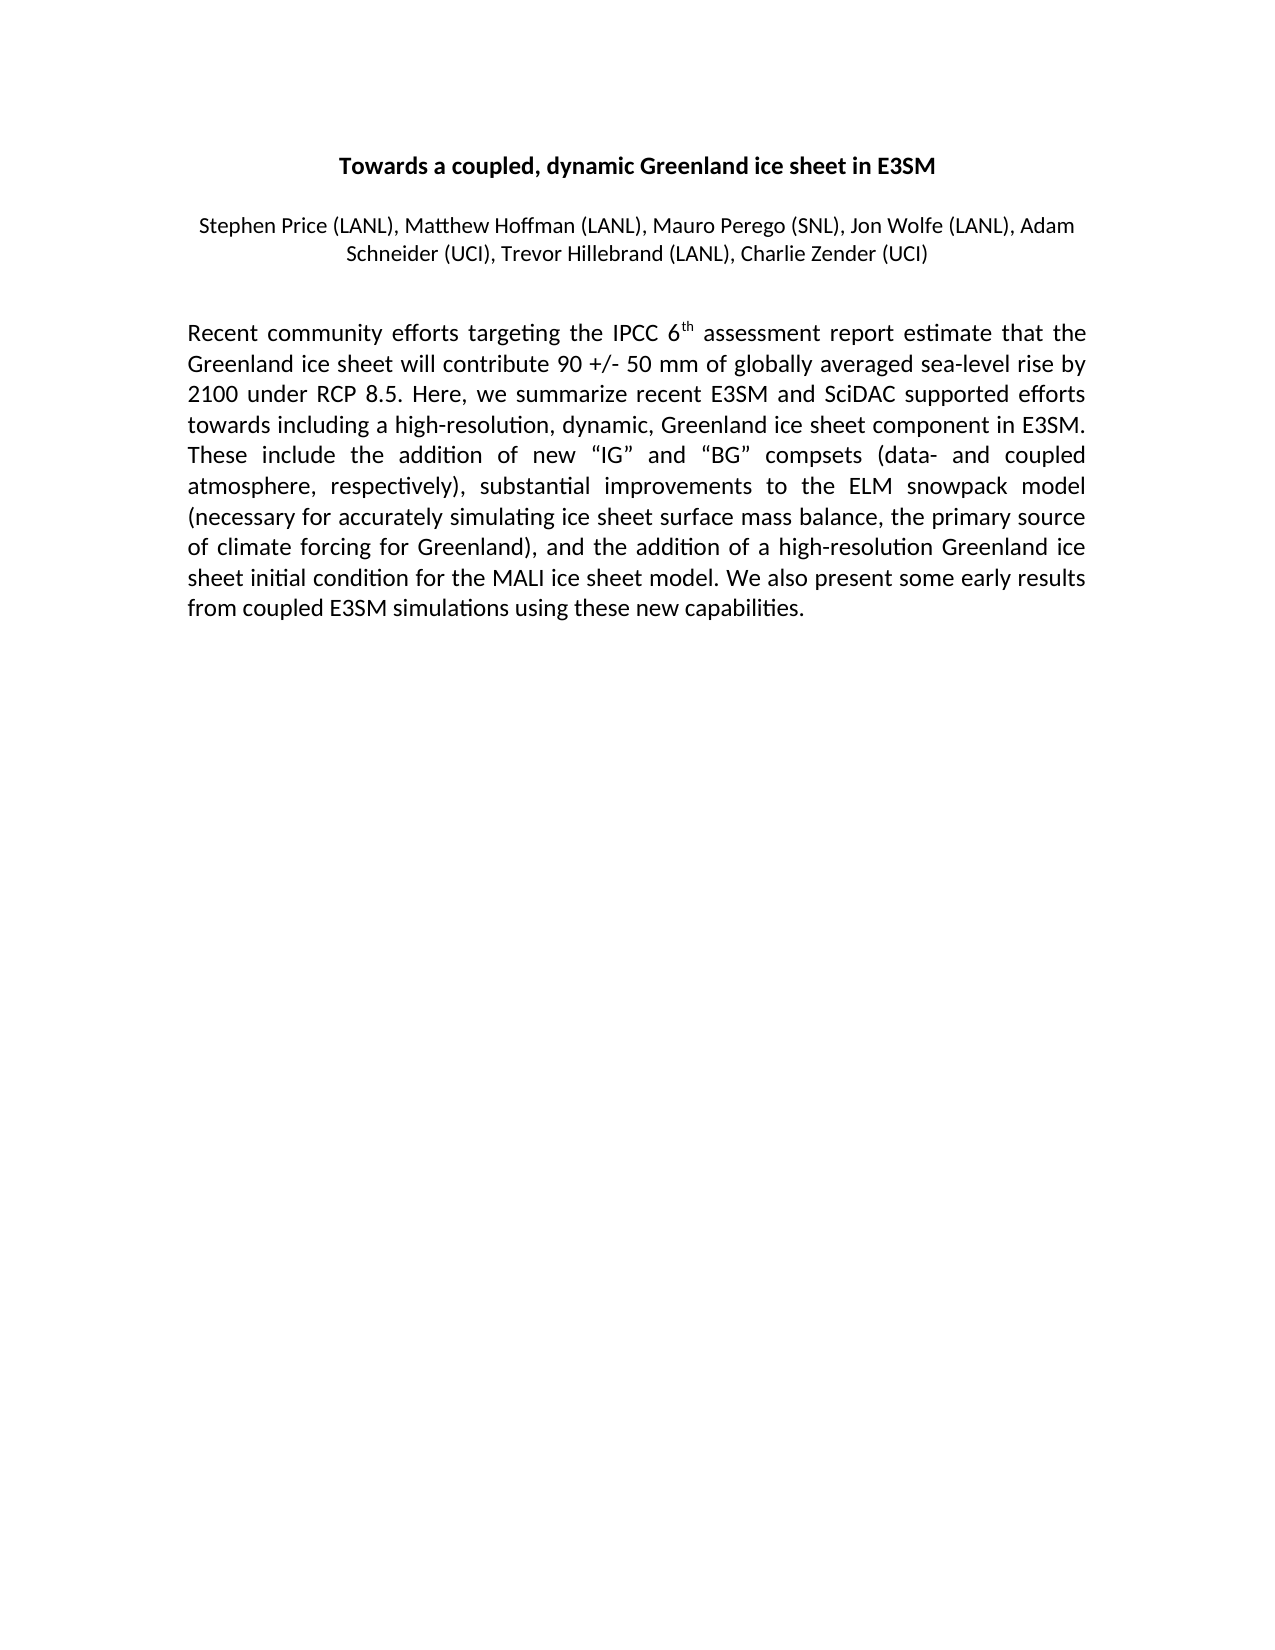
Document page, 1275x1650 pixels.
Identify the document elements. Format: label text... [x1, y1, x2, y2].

text Stephen Price (LANL), Matthew Hoffman (LANL), Mauro Perego (SNL), Jon Wolfe (LANL), Adam Schneider (UCI), Trevor Hillebrand (LANL), Charlie Zender (UCI) [187, 211, 1087, 267]
text Towards a coupled, dynamic Greenland ice sheet in E3SM [187, 150, 1087, 181]
text Recent community efforts targeting the IPCC 6th assessment report estimate that the Greenland ice sheet will contribute 90 +/- 50 mm of globally averaged sea-level rise by 2100 under RCP 8.5. Here, we summarize recent E3SM and SciDAC supported efforts towards including a high-resolution, dynamic, Greenland ice sheet component in E3SM. These include the addition of new “IG” and “BG” compsets (data- and coupled atmosphere, respectively), substantial improvements to the ELM snowpack model (necessary for accurately simulating ice sheet surface mass balance, the primary source of climate forcing for Greenland), and the addition of a high-resolution Greenland ice sheet initial condition for the MALI ice sheet model. We also present some early results from coupled E3SM simulations using these new capabilities. [187, 317, 1087, 623]
